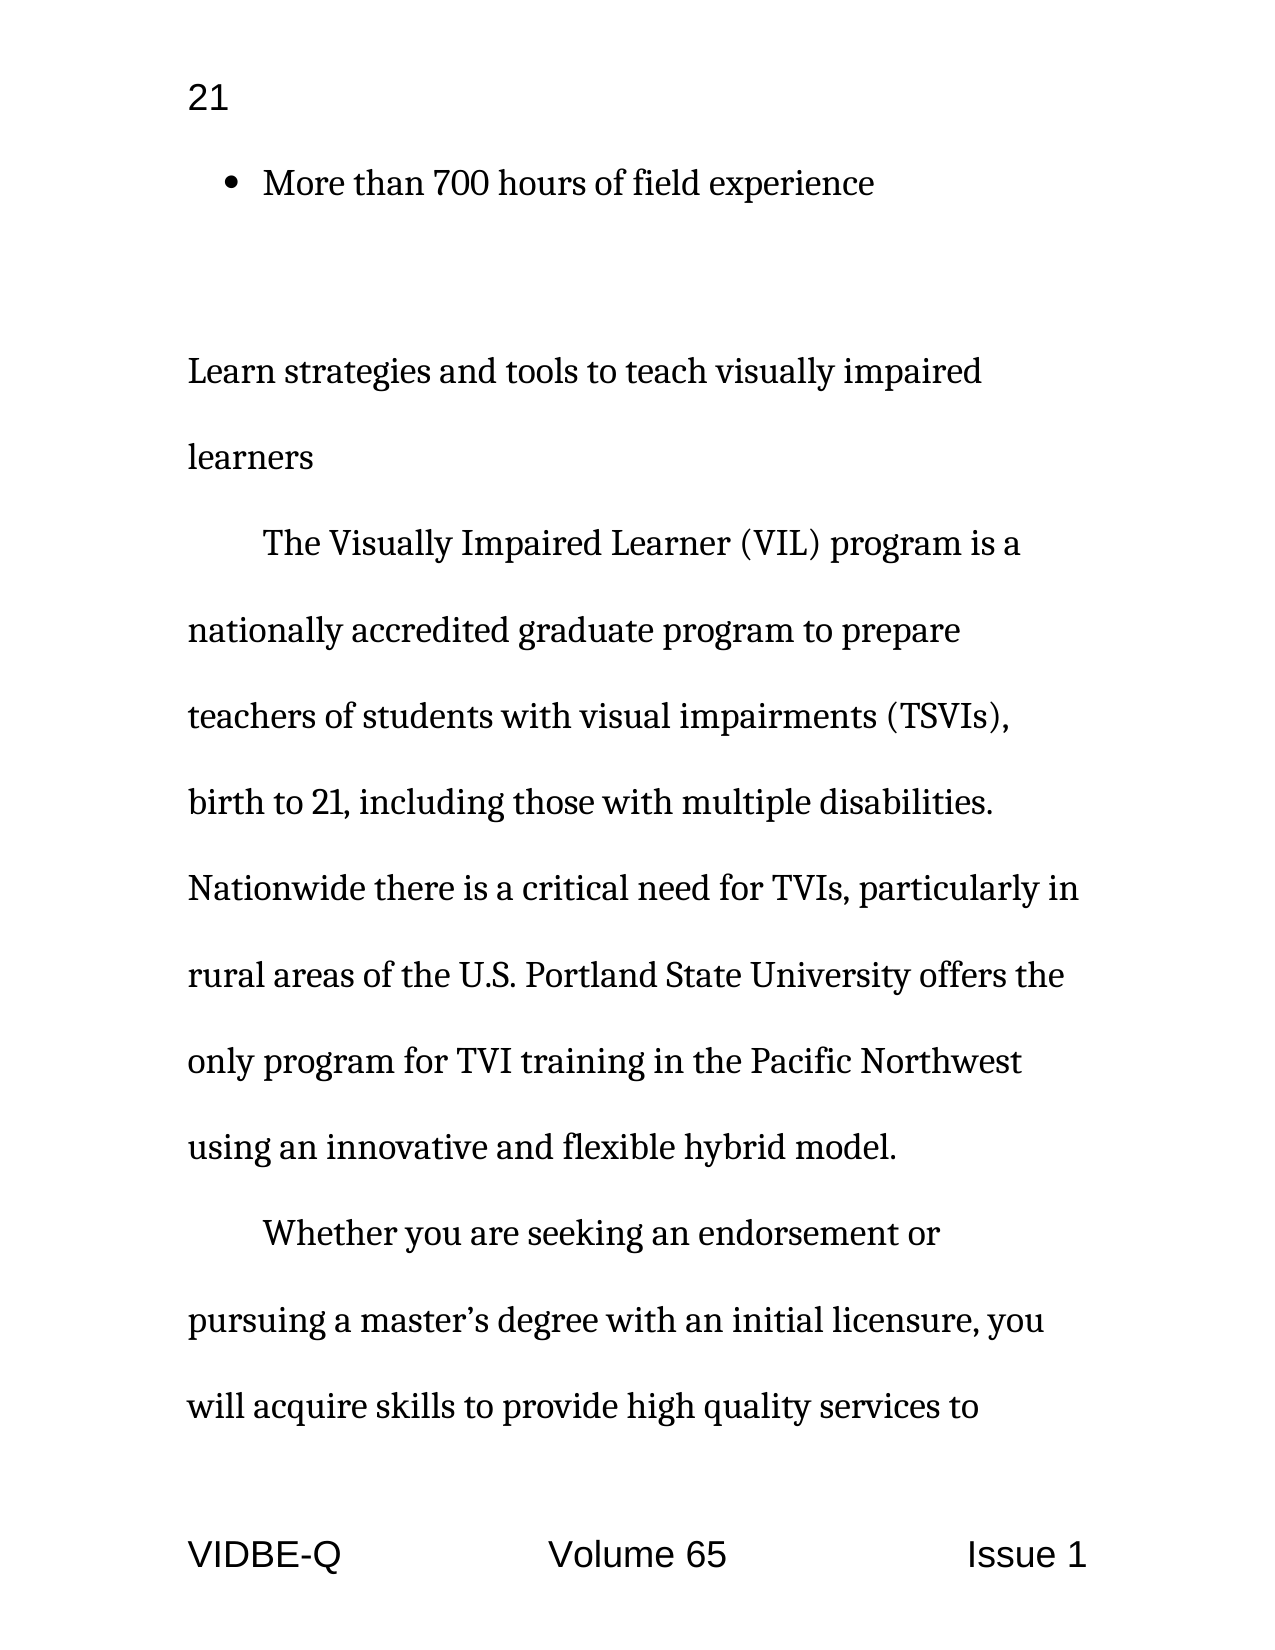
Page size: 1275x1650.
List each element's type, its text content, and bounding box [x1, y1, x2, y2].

subtitle Learn strategies and tools to teach visually impaired learners [187, 349, 1087, 479]
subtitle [187, 1212, 1087, 1428]
subtitle The Visually Impaired Learner (VIL) program is a nationally accredited graduate program to prepare teachers of students with visual impairments (TSVIs), birth to 21, including those with multiple disabilities. Nationwide there is a critical need for TVIs, particularly in rural areas of the U.S. Portland State University offers the only program for TVI training in the Pacific Northwest using an innovative and flexible hybrid model. [187, 522, 1087, 1169]
subtitle More than 700 hours of field experience [225, 161, 1087, 204]
